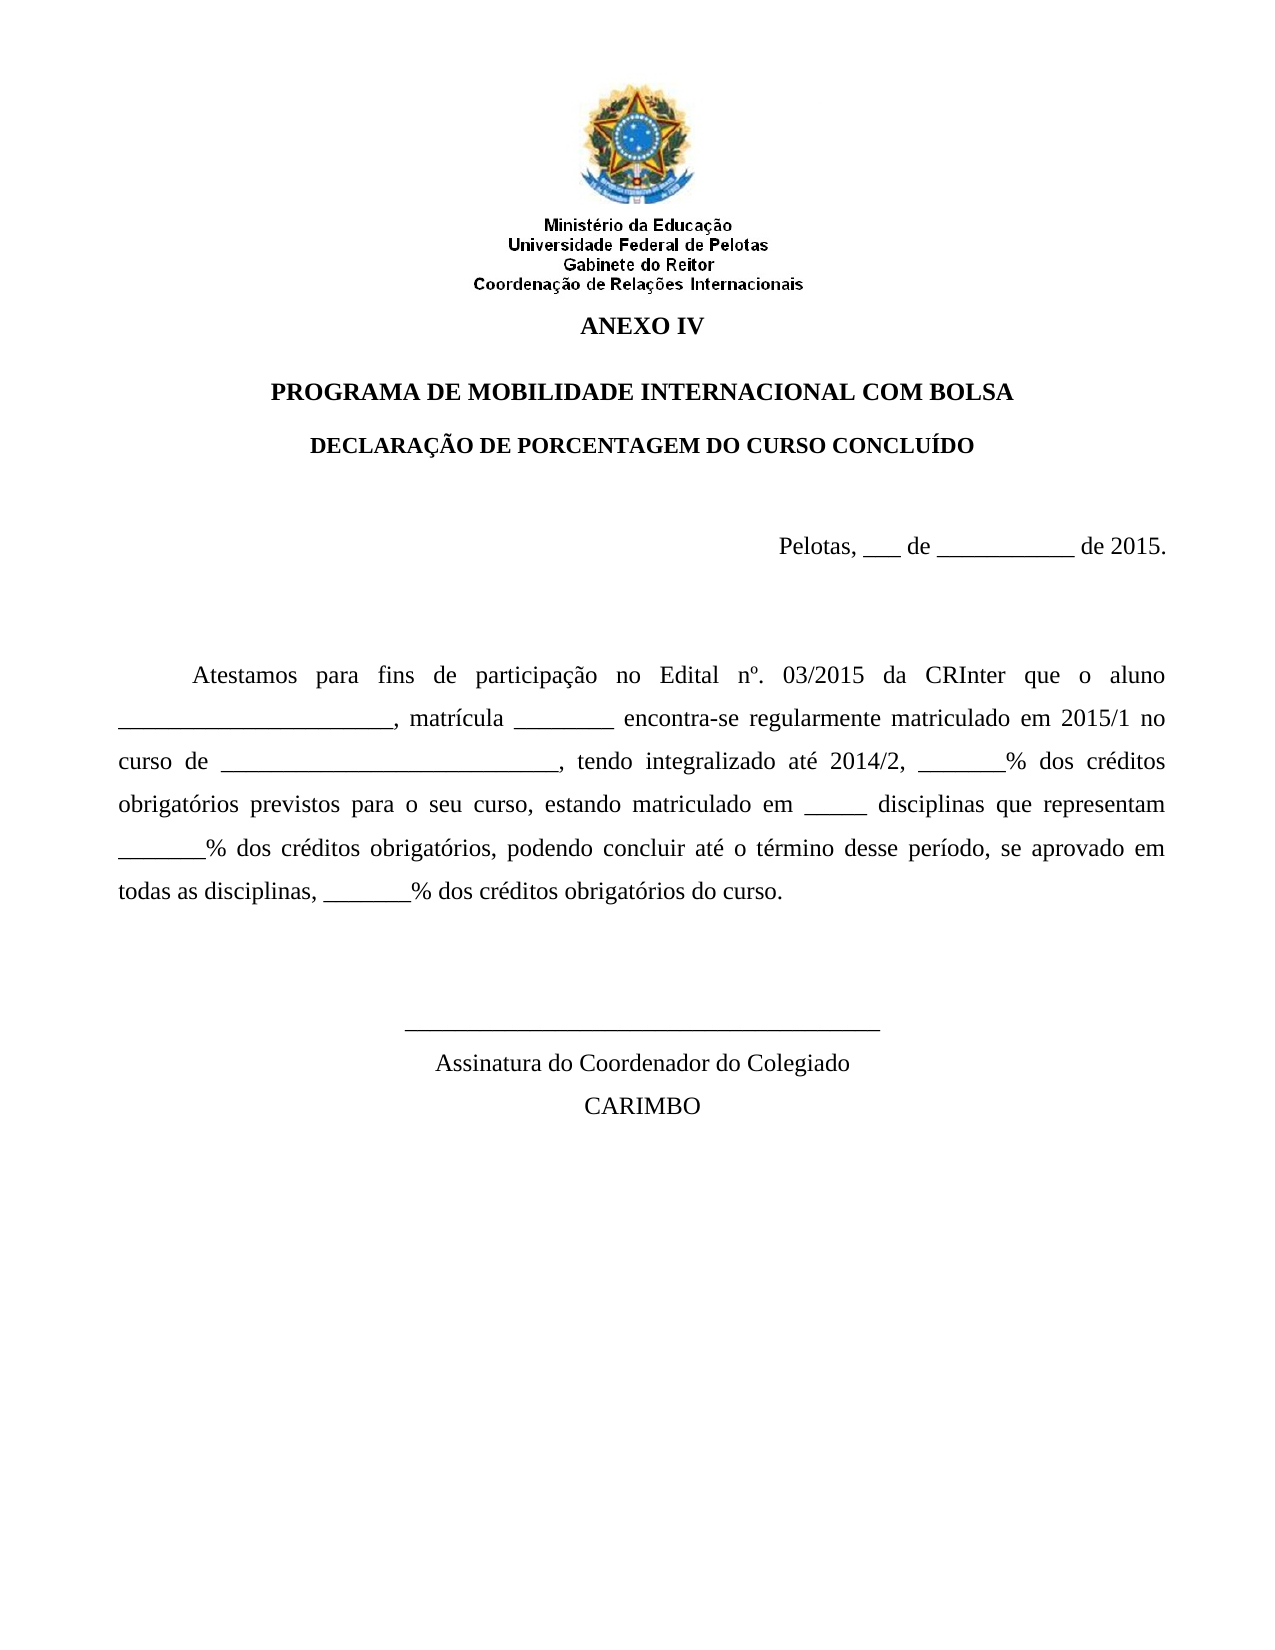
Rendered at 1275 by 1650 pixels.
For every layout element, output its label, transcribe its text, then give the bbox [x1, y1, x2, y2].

picture [462, 73, 823, 312]
text Pelotas, ___ de ___________ de 2015. [118, 531, 1167, 559]
text PROGRAMA DE MOBILIDADE INTERNACIONAL COM BOLSA [118, 377, 1167, 406]
text Assinatura do Coordenador do Colegiado [118, 1048, 1167, 1077]
text ______________________________________ [118, 1005, 1167, 1034]
text DECLARAÇÃO DE PORCENTAGEM DO CURSO CONCLUÍDO [118, 432, 1167, 459]
text ANEXO IV [118, 311, 1167, 340]
text Atestamos para fins de participação no Edital nº. 03/2015 da CRInter que o aluno ______________________, matrícula ________ encontra-se regularmente matriculado em 2015/1 no curso de ___________________________, tendo integralizado até 2014/2, _______% dos créditos obrigatórios previstos para o seu curso, estando matriculado em _____ disciplinas que representam _______% dos créditos obrigatórios, podendo concluir até o término desse período, se aprovado em todas as disciplinas, _______% dos créditos obrigatórios do curso. [118, 660, 1167, 904]
text CARIMBO [118, 1091, 1167, 1120]
